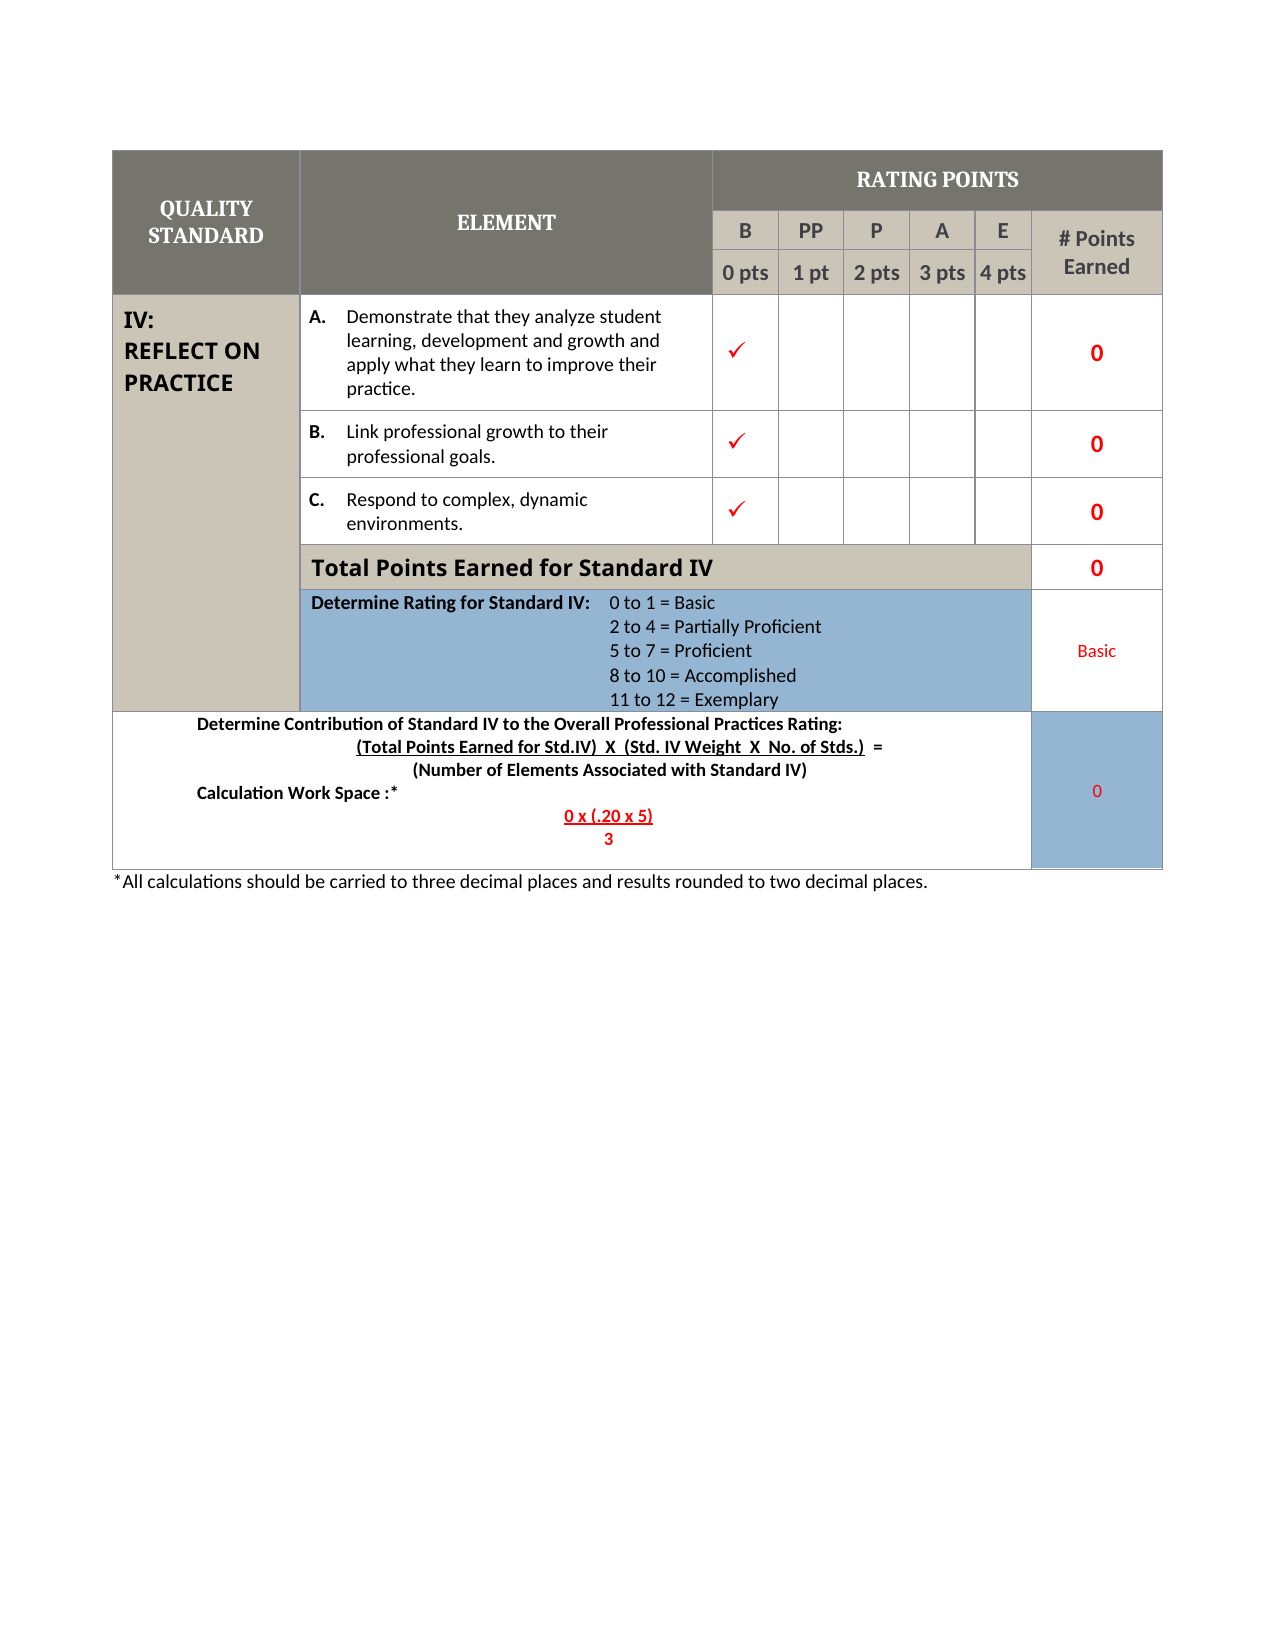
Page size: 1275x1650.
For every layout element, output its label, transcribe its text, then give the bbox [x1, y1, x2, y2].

text *All calculations should be carried to three decimal places and results rounded to two decimal places. [112, 870, 1162, 894]
table_cell [976, 478, 1031, 544]
table_cell 2 pts [844, 250, 909, 294]
table_header QUALITY STANDARD [113, 151, 299, 294]
table_header RATING POINTS [713, 151, 1162, 210]
table_cell 0 pts [713, 250, 778, 294]
table_cell Determine Contribution of Standard IV to the Overall Professional Practices Rating: (Total Points Earned for Std.IV) X (Std. IV Weight X No. of Stds.) = (Number of Elements Associated with Standard IV) Calculation Work Space :* 0 x (.20 x 5) 3 [113, 712, 1031, 868]
table_cell 0 [1032, 411, 1162, 477]
table_cell Total Points Earned for Standard IV [301, 545, 1031, 589]
table_cell P [844, 211, 909, 249]
table_cell [844, 411, 909, 477]
table_cell A [910, 211, 974, 249]
table_cell [910, 411, 974, 477]
table_cell Basic [1032, 590, 1162, 711]
table_cell [779, 411, 843, 477]
table_cell [779, 478, 843, 544]
table_cell [713, 478, 778, 544]
table_cell B [713, 211, 778, 249]
table_cell 0 to 1 = Basic 2 to 4 = Partially Proficient 5 to 7 = Proficient 8 to 10 = Accomplished 11 to 12 = Exemplary [609, 590, 1031, 711]
table_cell Respond to complex, dynamic environments. [301, 478, 712, 544]
table_cell Demonstrate that they analyze student learning, development and growth and apply what they learn to improve their practice. [301, 295, 712, 410]
table_cell Link professional growth to their professional goals. [301, 411, 712, 477]
table_cell [976, 411, 1031, 477]
table_cell # Points Earned [1032, 211, 1162, 294]
table_cell [844, 295, 909, 410]
table_cell E [976, 211, 1031, 249]
table_cell [779, 295, 843, 410]
table_cell PP [779, 211, 843, 249]
table_cell [910, 478, 974, 544]
table_cell [976, 295, 1031, 410]
table_cell [844, 478, 909, 544]
table_cell IV: REFLECT ON PRACTICE [113, 295, 299, 711]
table_cell 4 pts [976, 250, 1031, 294]
table_cell 0 [1032, 712, 1162, 868]
table_cell 3 pts [910, 250, 974, 294]
table_cell 0 [1032, 478, 1162, 544]
table_cell 0 [1032, 295, 1162, 410]
table_cell 1 pt [779, 250, 843, 294]
table_cell 0 [1032, 545, 1162, 589]
table_cell [713, 295, 778, 410]
table_cell [713, 411, 778, 477]
table_header ELEMENT [301, 151, 712, 294]
table_cell Determine Rating for Standard IV: [301, 590, 609, 711]
table_cell [910, 295, 974, 410]
